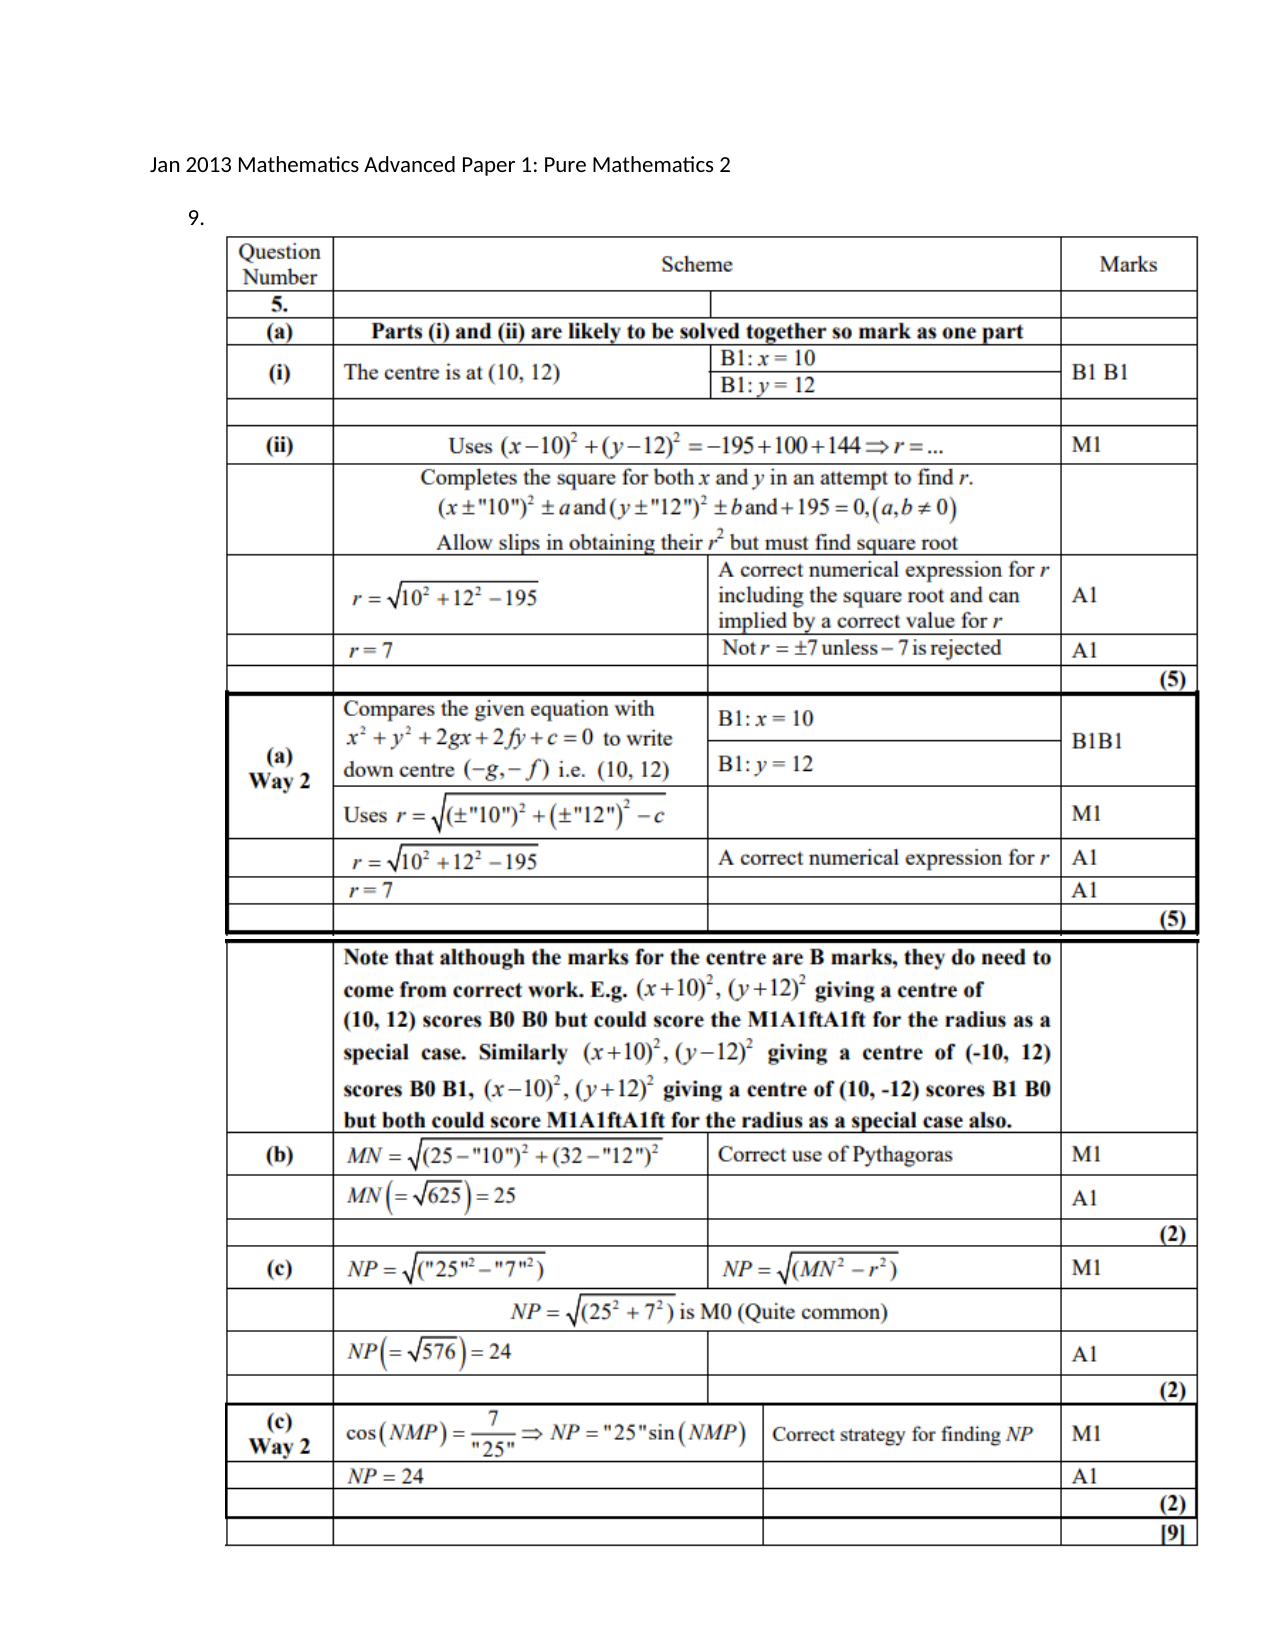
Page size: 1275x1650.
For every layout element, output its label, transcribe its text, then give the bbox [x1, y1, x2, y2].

picture [225, 235, 1200, 936]
text Jan 2013 Mathematics Advanced Paper 1: Pure Mathematics 2 [150, 150, 1125, 178]
picture [225, 939, 1200, 1549]
